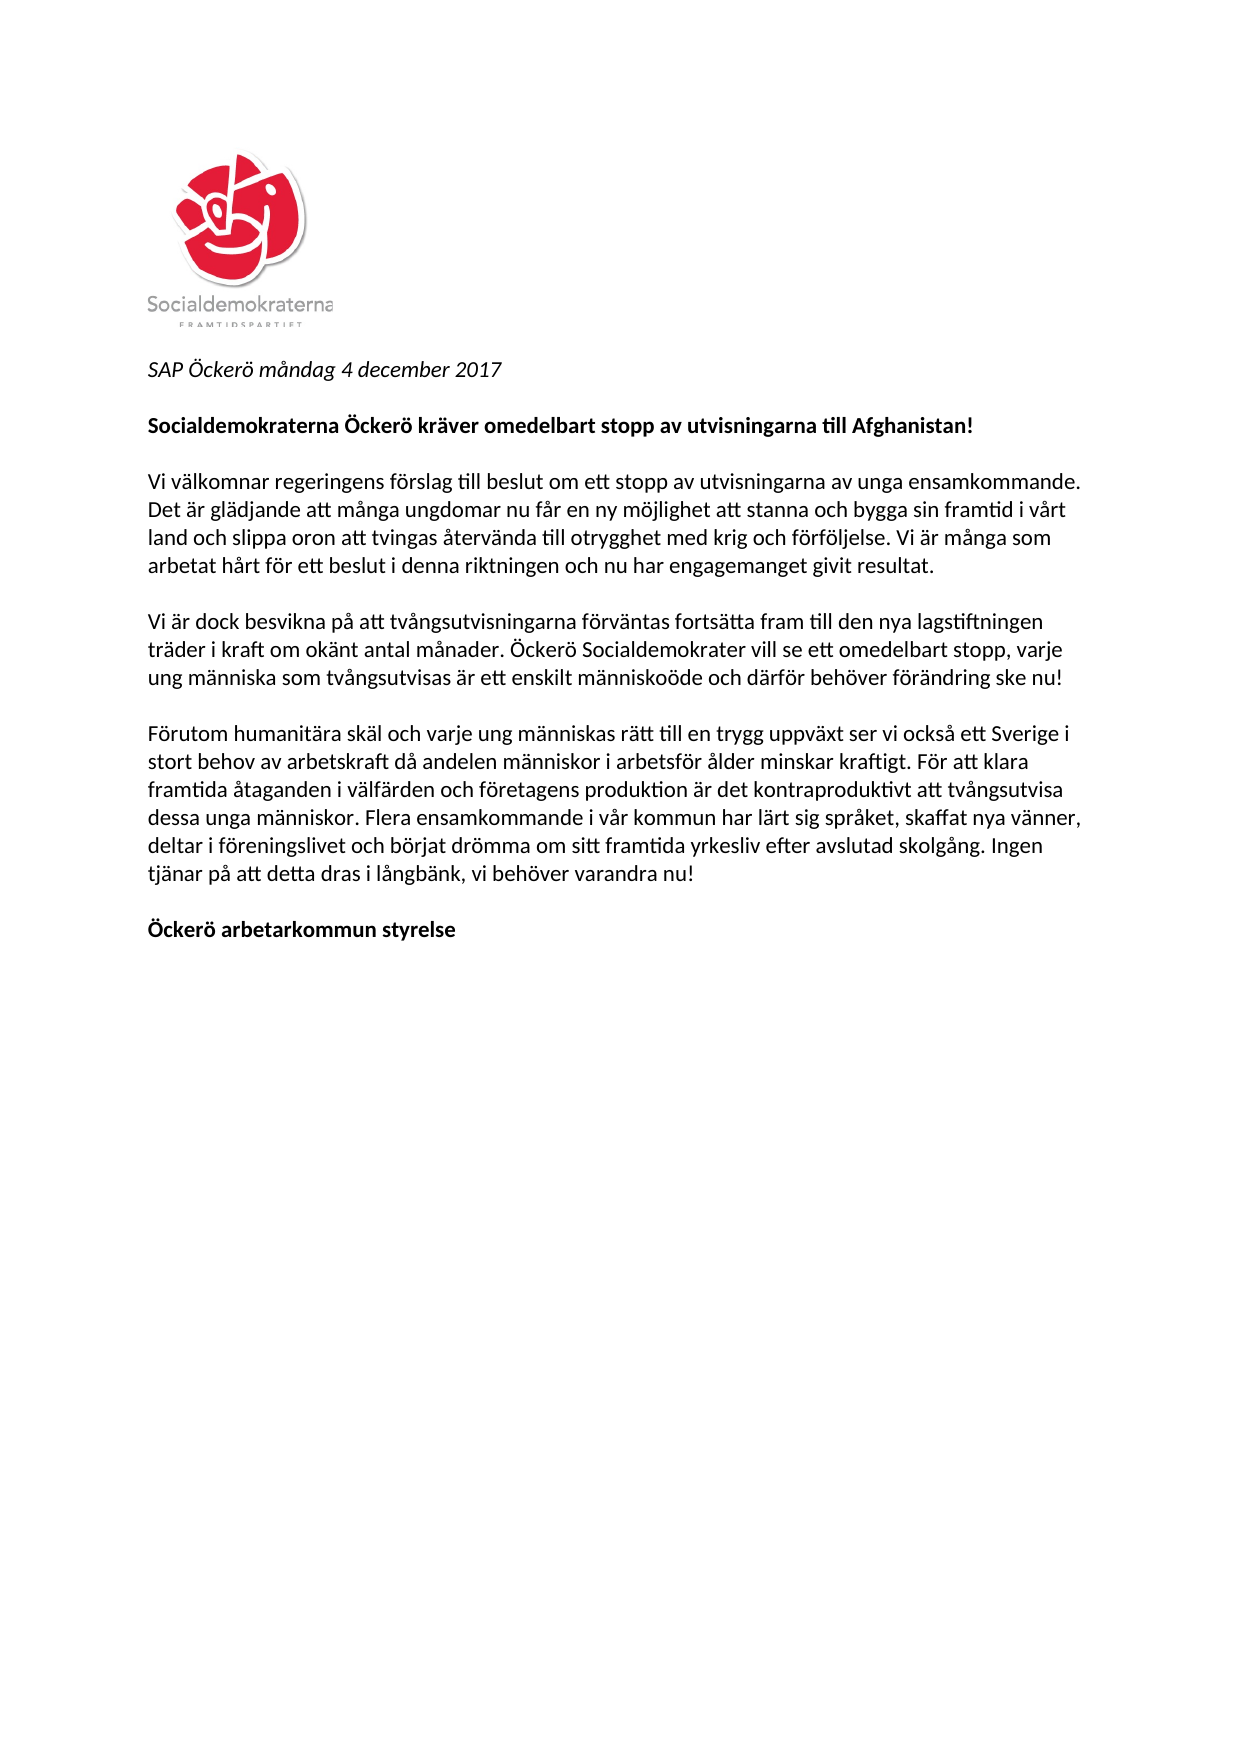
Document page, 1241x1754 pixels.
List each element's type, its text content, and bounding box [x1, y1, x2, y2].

text Öckerö arbetarkommun styrelse [148, 915, 1093, 943]
text SAP Öckerö måndag 4 december 2017 [148, 355, 1093, 383]
text Vi är dock besvikna på att tvångsutvisningarna förväntas fortsätta fram till den nya lagstiftningen träder i kraft om okänt antal månader. Öckerö Socialdemokrater vill se ett omedelbart stopp, varje ung människa som tvångsutvisas är ett enskilt människoöde och därför behöver förändring ske nu! [148, 607, 1093, 691]
text Socialdemokraterna Öckerö kräver omedelbart stopp av utvisningarna till Afghanistan! [148, 411, 1093, 439]
text Vi välkomnar regeringens förslag till beslut om ett stopp av utvisningarna av unga ensamkommande. Det är glädjande att många ungdomar nu får en ny möjlighet att stanna och bygga sin framtid i vårt land och slippa oron att tvingas återvända till otrygghet med krig och förföljelse. Vi är många som arbetat hårt för ett beslut i denna riktningen och nu har engagemanget givit resultat. [148, 467, 1093, 579]
text Förutom humanitära skäl och varje ung människas rätt till en trygg uppväxt ser vi också ett Sverige i stort behov av arbetskraft då andelen människor i arbetsför ålder minskar kraftigt. För att klara framtida åtaganden i välfärden och företagens produktion är det kontraproduktivt att tvångsutvisa dessa unga människor. Flera ensamkommande i vår kommun har lärt sig språket, skaffat nya vänner, deltar i föreningslivet och börjat drömma om sitt framtida yrkesliv efter avslutad skolgång. Ingen tjänar på att detta dras i långbänk, vi behöver varandra nu! [148, 719, 1093, 887]
